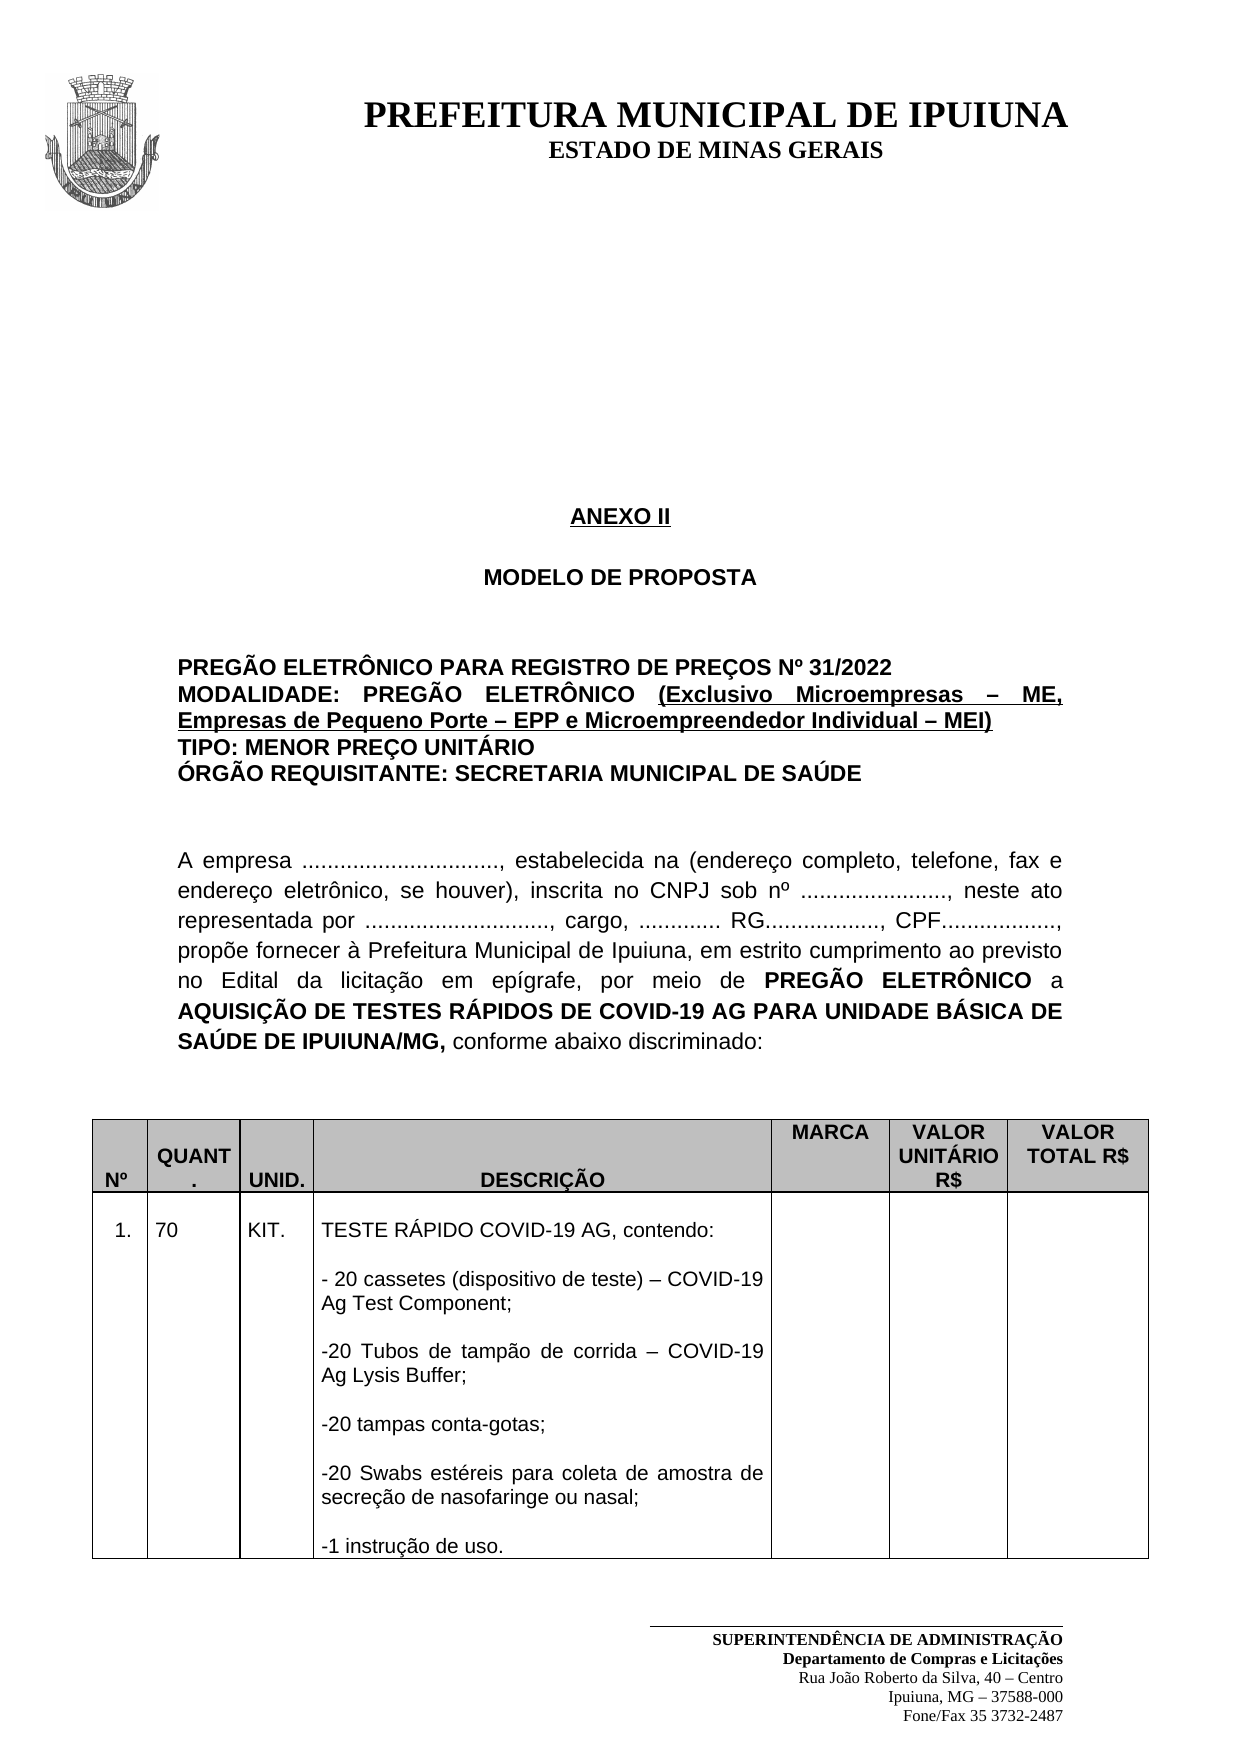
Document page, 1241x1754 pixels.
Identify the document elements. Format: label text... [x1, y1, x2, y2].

text PREGÃO ELETRÔNICO PARA REGISTRO DE PREÇOS Nº 31/2022 [177, 654, 1063, 681]
table_header VALOR UNITÁRIO R$ [890, 1120, 1007, 1191]
table_cell 70 [148, 1193, 239, 1558]
text ÓRGÃO REQUISITANTE: SECRETARIA MUNICIPAL DE SAÚDE [177, 760, 1063, 786]
table_header Nº [93, 1120, 147, 1191]
picture [45, 73, 160, 211]
table_header QUANT. [148, 1120, 239, 1191]
text A empresa ..............................., estabelecida na (endereço completo, telefone, fax e endereço eletrônico, se houver), inscrita no CNPJ sob nº ......................., neste ato representada por ............................., cargo, ............. RG.................., CPF.................., propõe fornecer à Prefeitura Municipal de Ipuiuna, em estrito cumprimento ao previsto no Edital da licitação em epígrafe, por meio de PREGÃO ELETRÔNICO a AQUISIÇÃO DE TESTES RÁPIDOS DE COVID-19 AG PARA UNIDADE BÁSICA DE SAÚDE DE IPUIUNA/MG, conforme abaixo discriminado: [177, 847, 1063, 1054]
table_cell [1008, 1193, 1148, 1558]
table_cell TESTE RÁPIDO COVID-19 AG, contendo: - 20 cassetes (dispositivo de teste) – COVID-19 Ag Test Component; -20 Tubos de tampão de corrida – COVID-19 Ag Lysis Buffer; -20 tampas conta-gotas; -20 Swabs estéreis para coleta de amostra de secreção de nasofaringe ou nasal; -1 instrução de uso. [314, 1193, 771, 1558]
table_header VALOR TOTAL R$ [1008, 1120, 1148, 1191]
text ANEXO II [177, 503, 1063, 530]
table_cell [93, 1193, 147, 1558]
table_header DESCRIÇÃO [314, 1120, 771, 1191]
text MODALIDADE: PREGÃO ELETRÔNICO (Exclusivo Microempresas – ME, Empresas de Pequeno Porte – EPP e Microempreendedor Individual – MEI) [177, 681, 1063, 733]
table_cell KIT. [241, 1193, 313, 1558]
text MODELO DE PROPOSTA [177, 564, 1063, 590]
table_header UNID. [241, 1120, 313, 1191]
table_header MARCA [772, 1120, 889, 1191]
text TIPO: MENOR PREÇO UNITÁRIO [177, 733, 1063, 760]
table_cell [890, 1193, 1007, 1558]
table_cell [772, 1193, 889, 1558]
